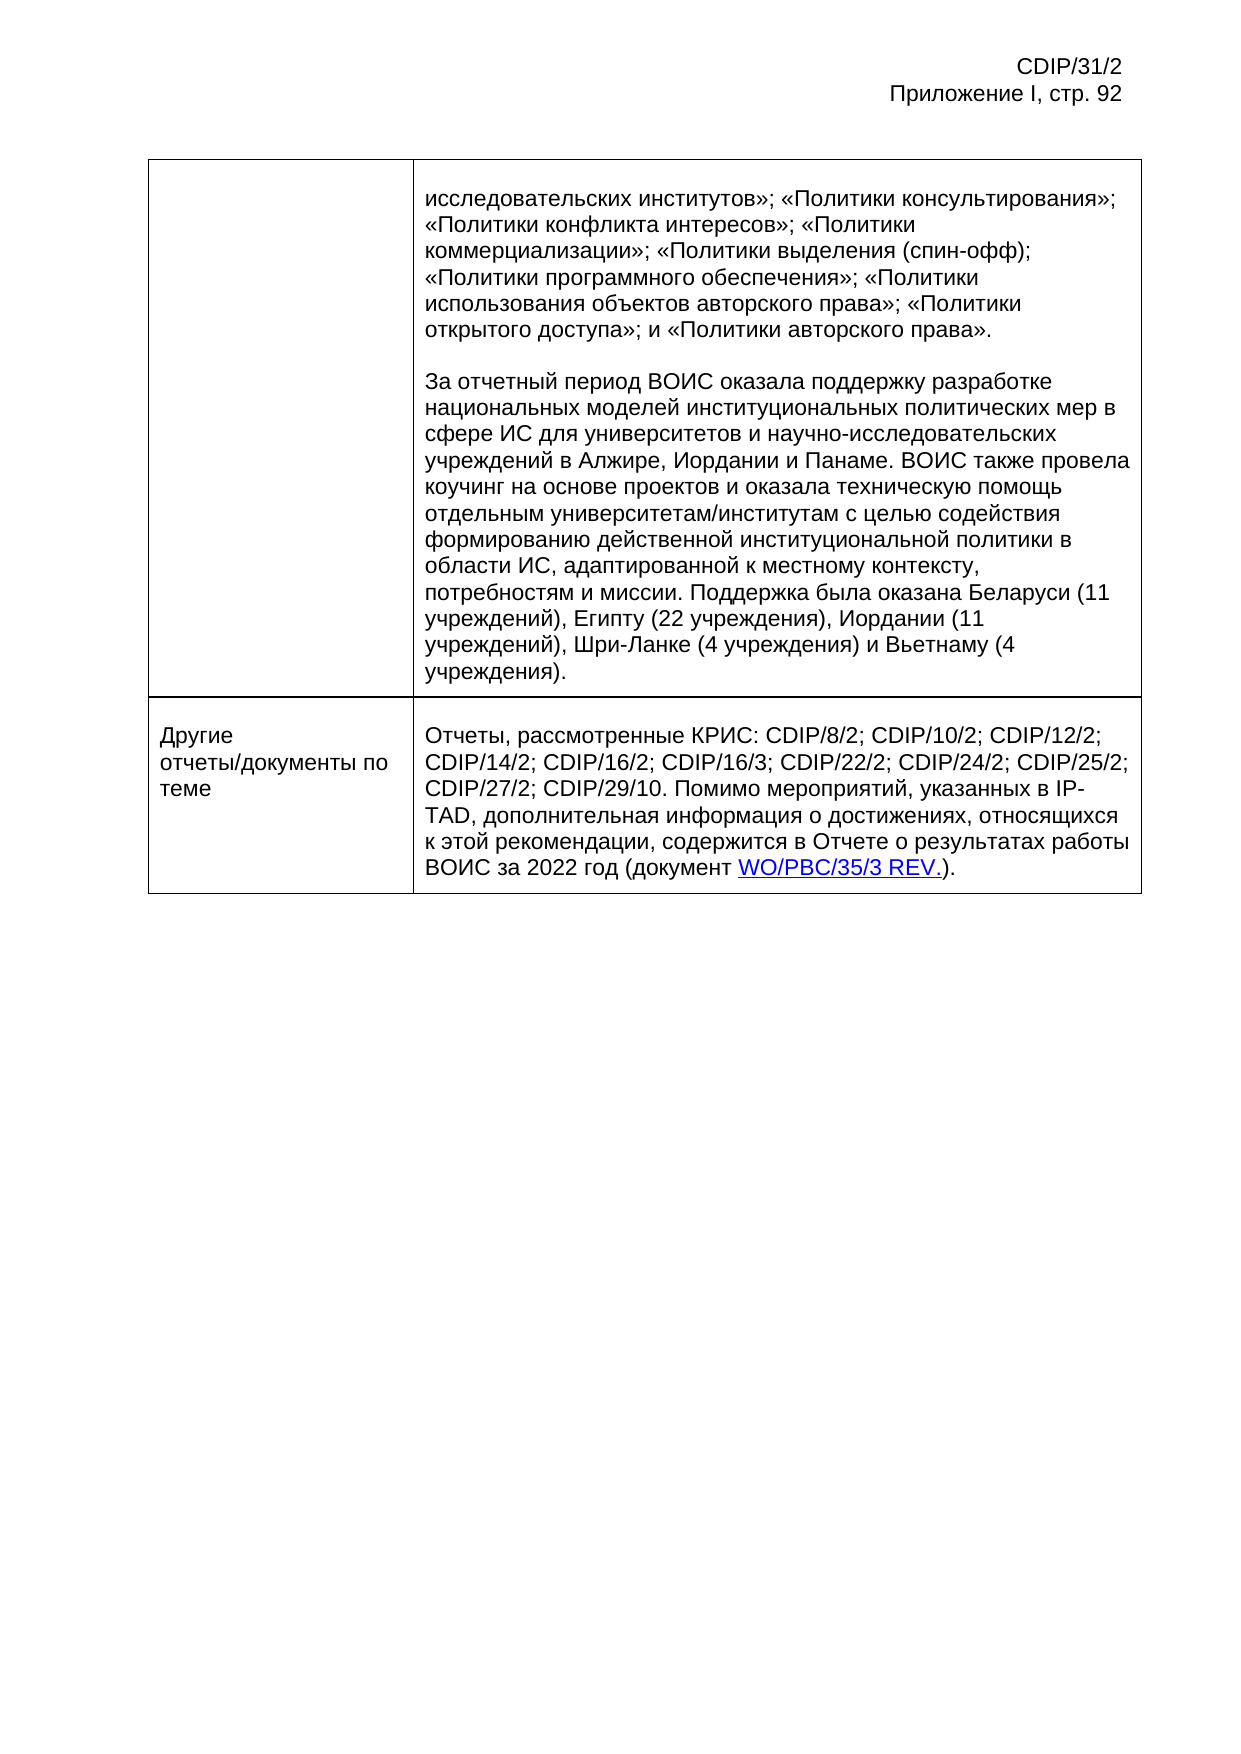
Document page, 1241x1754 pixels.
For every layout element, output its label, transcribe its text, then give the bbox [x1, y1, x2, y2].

table_cell Другие отчеты/документы по теме [149, 698, 413, 893]
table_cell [414, 160, 1141, 696]
table_cell Отчеты, рассмотренные КРИС: CDIP/8/2; CDIP/10/2; CDIP/12/2; CDIP/14/2; CDIP/16/2; CDIP/16/3; CDIP/22/2; CDIP/24/2; CDIP/25/2; CDIP/27/2; CDIP/29/10. Помимо мероприятий, указанных в IP-TAD, дополнительная информация о достижениях, относящихся к этой рекомендации, содержится в Отчете о результатах работы ВОИС за 2022 год (документ WO/PBC/35/3 REV.). [414, 698, 1141, 893]
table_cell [149, 160, 413, 696]
